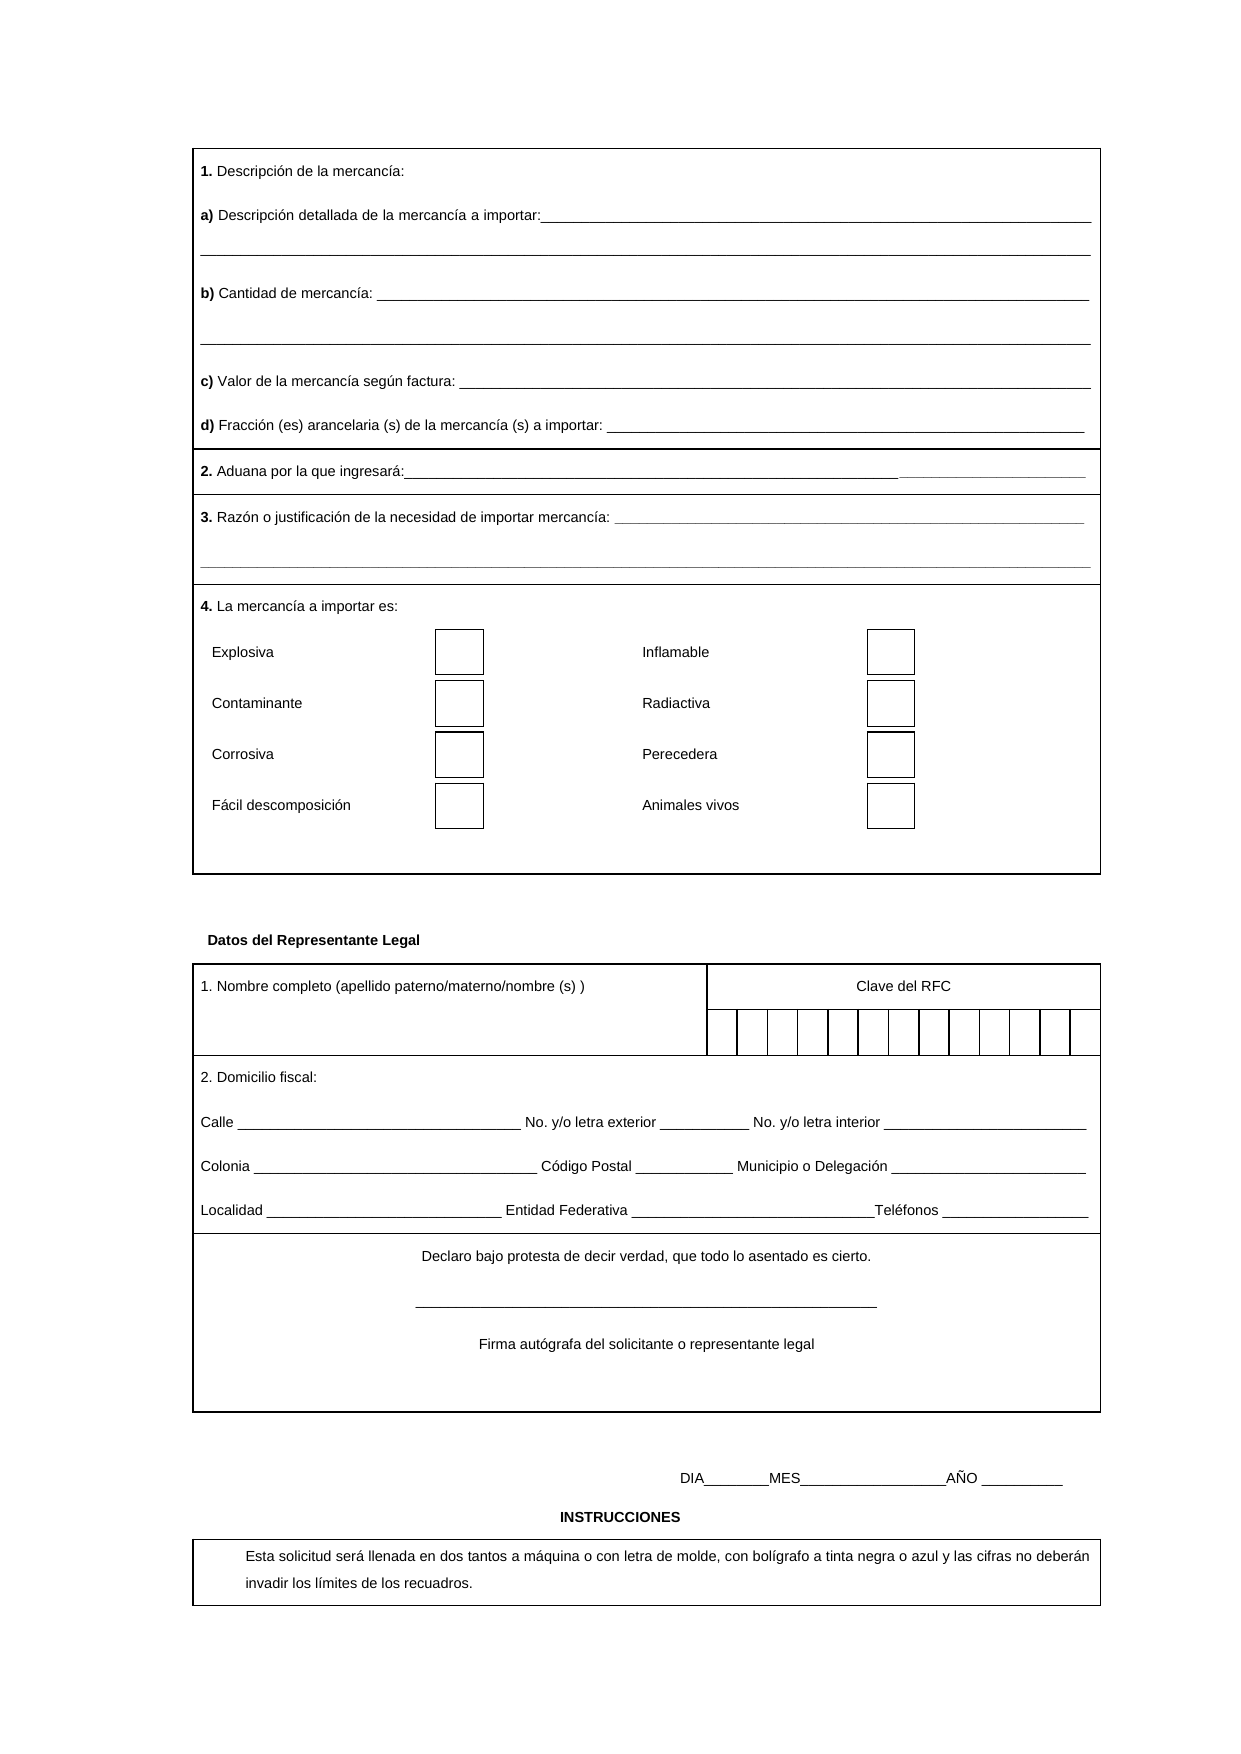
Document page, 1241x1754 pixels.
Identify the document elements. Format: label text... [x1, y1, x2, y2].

table_cell 4. La mercancía a importar es: [194, 585, 1100, 873]
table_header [194, 1540, 1100, 1605]
table_header 1. Nombre completo (apellido paterno/materno/nombre (s) ) [194, 965, 706, 1054]
table_cell 2. Domicilio fiscal: Calle ___________________________________ No. y/o letra exterior ___________ No. y/o letra interior _________________________ Colonia ___________________________________ Código Postal ____________ Municipio o Delegación ________________________ Localidad _____________________________ Entidad Federativa ______________________________Teléfonos __________________ [194, 1056, 1100, 1233]
table_cell [1071, 1010, 1100, 1054]
table_cell [829, 1010, 857, 1054]
table_header Clave del RFC [708, 965, 1100, 1009]
text INSTRUCCIONES [177, 1501, 1063, 1528]
table_cell Declaro bajo protesta de decir verdad, que todo lo asentado es cierto. _________________________________________________________ Firma autógrafa del solicitante o representante legal [194, 1234, 1100, 1411]
table_cell [798, 1010, 827, 1054]
table_cell [768, 1010, 797, 1054]
table_cell [738, 1010, 767, 1054]
table_cell 3. Razón o justificación de la necesidad de importar mercancía: __________________________________________________________ ______________________________________________________________________________________________________________ [194, 495, 1100, 583]
table_cell [920, 1010, 948, 1054]
table_cell [859, 1010, 888, 1054]
table_cell [1041, 1010, 1069, 1054]
table_cell [1010, 1010, 1039, 1054]
table_cell [889, 1010, 918, 1054]
table_cell [980, 1010, 1009, 1054]
table_cell 2. Aduana por la que ingresará:____________________________________________________________________________________ [194, 450, 1100, 493]
table_cell [708, 1010, 736, 1054]
text DIA________MES__________________AÑO __________ [177, 1457, 1063, 1490]
text Datos del Representante Legal [177, 919, 1063, 952]
table_cell [950, 1010, 979, 1054]
table_header 1. Descripción de la mercancía: a) Descripción detallada de la mercancía a importar:____________________________________________________________________ ______________________________________________________________________________________________________________ b) Cantidad de mercancía: ________________________________________________________________________________________ ______________________________________________________________________________________________________________ c) Valor de la mercancía según factura: ______________________________________________________________________________ d) Fracción (es) arancelaria (s) de la mercancía (s) a importar: ___________________________________________________________ [194, 149, 1100, 448]
